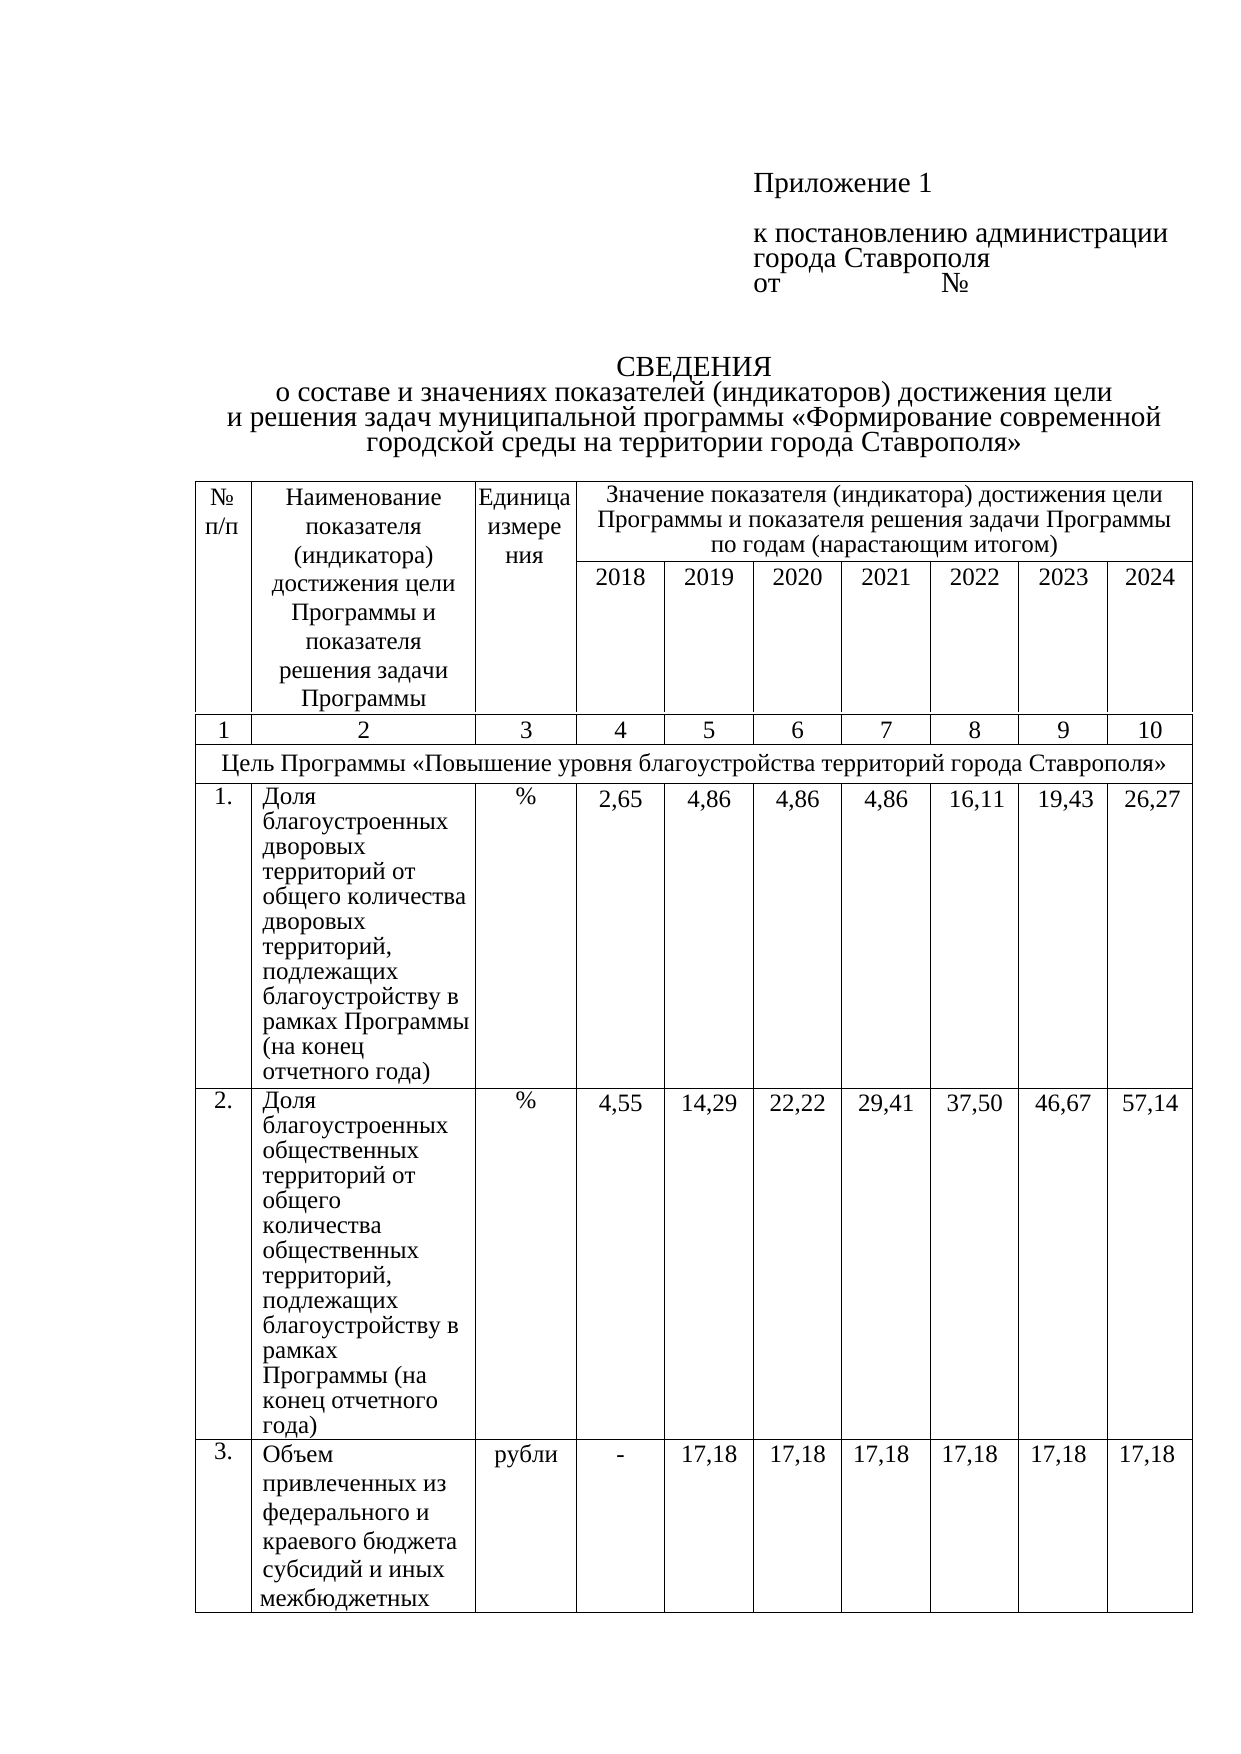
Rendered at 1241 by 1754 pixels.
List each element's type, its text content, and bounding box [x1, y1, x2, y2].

table_cell 3. [196, 1440, 251, 1612]
table_header 5 [665, 715, 753, 744]
table_cell 2019 [665, 562, 753, 712]
table_cell 17,18 [1108, 1440, 1192, 1612]
table_cell 4,55 [577, 1089, 664, 1438]
table_cell % [476, 1089, 576, 1438]
table_cell 4,86 [842, 784, 930, 1087]
table_cell 2024 [1108, 562, 1192, 712]
table_cell 17,18 [754, 1440, 841, 1612]
table_header Значение показателя (индикатора) достижения цели Программы и показателя решения задачи Программы по годам (нарастающим итогом) [577, 482, 1192, 561]
table_header 1 [196, 715, 251, 744]
table_cell 2020 [754, 562, 841, 712]
table_cell 22,22 [754, 1089, 841, 1438]
text к постановлению администрации [753, 223, 1181, 248]
table_cell 2021 [842, 562, 930, 712]
table_cell 26,27 [1108, 784, 1192, 1087]
table_cell % [476, 784, 576, 1087]
table_header № п/п [196, 482, 251, 712]
table_cell 2018 [577, 562, 664, 712]
table_header 3 [476, 715, 576, 744]
table_cell 16,11 [931, 784, 1018, 1087]
table_header 9 [1019, 715, 1107, 744]
table_header 6 [754, 715, 841, 744]
table_cell 17,18 [931, 1440, 1018, 1612]
text города Ставрополя [753, 248, 1181, 273]
table_cell 4,86 [754, 784, 841, 1087]
table_cell рубли [476, 1440, 576, 1612]
table_cell 2. [196, 1089, 251, 1438]
table_cell 29,41 [842, 1089, 930, 1438]
table_cell 2,65 [577, 784, 664, 1087]
table_header 2 [252, 715, 475, 744]
title о составе и значениях показателей (индикаторов) достижения цели и решения задач муниципальной программы «Формирование современной городской среды на территории города Ставрополя» [207, 381, 1181, 456]
table_header 4 [577, 715, 664, 744]
text Приложение 1 [753, 173, 1181, 198]
table_header 8 [931, 715, 1018, 744]
table_cell 57,14 [1108, 1089, 1192, 1438]
table_header Единица измере ния [476, 482, 576, 712]
table_cell Доля благоустроенных общественных территорий от общего количества общественных территорий, подлежащих благоустройству в рамках Программы (на конец отчетного года) [252, 1089, 475, 1438]
table_cell 17,18 [842, 1440, 930, 1612]
table_header 7 [842, 715, 930, 744]
table_cell 2023 [1019, 562, 1107, 712]
text СВЕДЕНИЯ [207, 356, 1181, 381]
table_cell 1. [196, 784, 251, 1087]
table_cell - [577, 1440, 664, 1612]
table_cell 17,18 [665, 1440, 753, 1612]
table_header Наименование показателя (индикатора) достижения цели Программы и показателя решения задачи Программы [252, 482, 475, 712]
table_cell 2022 [931, 562, 1018, 712]
table_cell 4,86 [665, 784, 753, 1087]
table_cell Доля благоустроенных дворовых территорий от общего количества дворовых территорий, подлежащих благоустройству в рамках Программы (на конец отчетного года) [252, 784, 475, 1087]
table_cell 37,50 [931, 1089, 1018, 1438]
text от № [753, 273, 1181, 298]
table_cell 17,18 [1019, 1440, 1107, 1612]
table_header 10 [1108, 715, 1192, 744]
table_cell 14,29 [665, 1089, 753, 1438]
table_cell Цель Программы «Повышение уровня благоустройства территорий города Ставрополя» [196, 745, 1192, 783]
table_cell 46,67 [1019, 1089, 1107, 1438]
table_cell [252, 1440, 475, 1612]
table_cell 19,43 [1019, 784, 1107, 1087]
